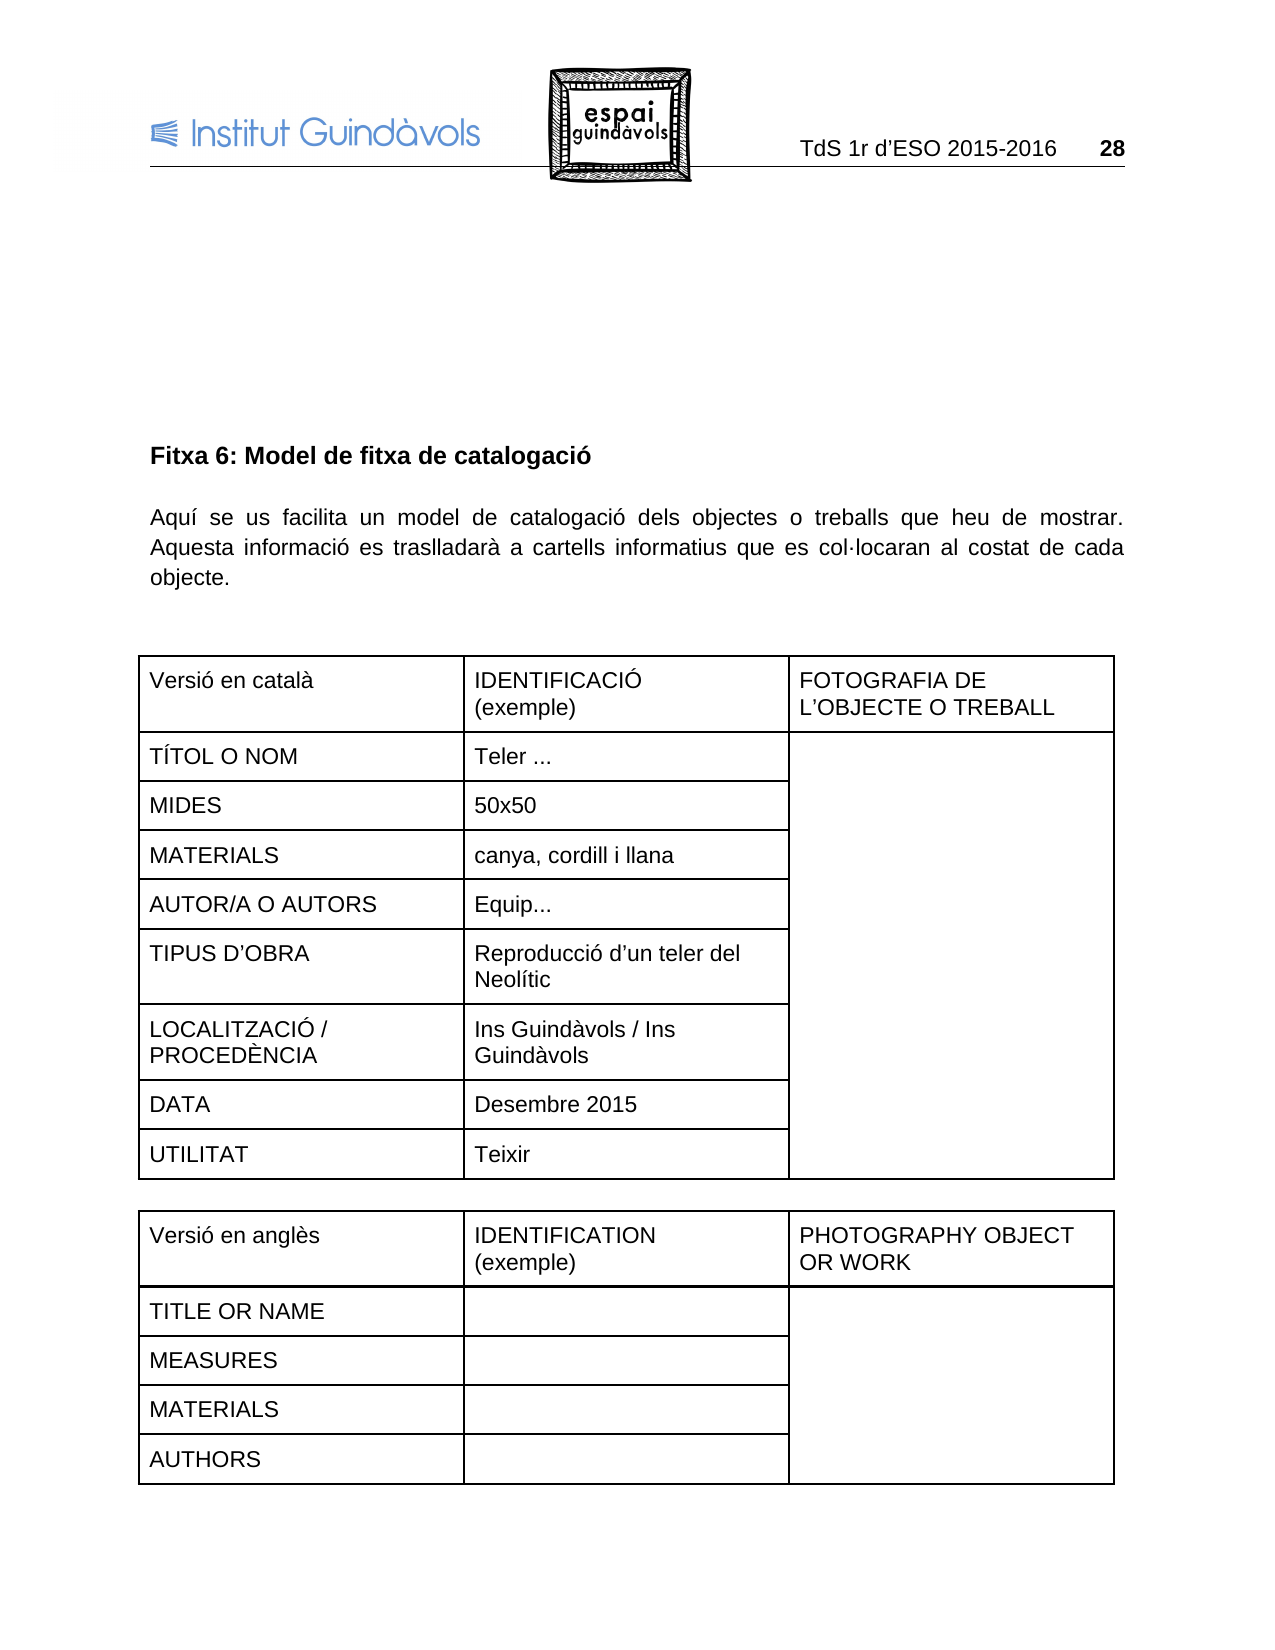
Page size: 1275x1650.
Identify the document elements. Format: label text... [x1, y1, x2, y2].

table_cell MIDES [140, 782, 463, 829]
table_header Versió en anglès [140, 1212, 463, 1285]
table_cell AUTHORS [140, 1435, 463, 1482]
table_cell [465, 1386, 788, 1433]
table_cell Equip... [465, 880, 788, 928]
table_cell TITLE OR NAME [140, 1288, 463, 1334]
table_cell TIPUS D’OBRA [140, 930, 463, 1003]
table_cell DATA [140, 1081, 463, 1128]
table_cell [465, 1435, 788, 1482]
text Fitxa 6: Model de fitxa de catalogació [150, 441, 1125, 469]
table_header PHOTOGRAPHY OBJECT OR WORK [790, 1212, 1113, 1285]
table_cell AUTOR/A O AUTORS [140, 880, 463, 928]
table_cell Reproducció d’un teler del Neolític [465, 930, 788, 1003]
table_cell Desembre 2015 [465, 1081, 788, 1128]
table_cell [790, 1288, 1113, 1482]
table_cell TÍTOL O NOM [140, 733, 463, 780]
table_cell [790, 733, 1113, 1177]
table_cell MATERIALS [140, 1386, 463, 1433]
table_cell Ins Guindàvols / Ins Guindàvols [465, 1005, 788, 1079]
picture [544, 64, 696, 166]
table_header IDENTIFICACIÓ (exemple) [465, 657, 788, 731]
table_cell [465, 1288, 788, 1334]
table_cell MEASURES [140, 1337, 463, 1384]
table_cell 50x50 [465, 782, 788, 829]
table_cell LOCALITZACIÓ / PROCEDÈNCIA [140, 1005, 463, 1079]
table_cell [465, 1337, 788, 1384]
picture [544, 167, 696, 186]
table_cell UTILITAT [140, 1130, 463, 1177]
table_header IDENTIFICATION (exemple) [465, 1212, 788, 1285]
text Aquí se us facilita un model de catalogació dels objectes o treballs que heu de mostrar. Aquesta informació es traslladarà a cartells informatius que es col·locaran al costat de cada objecte. [150, 504, 1125, 591]
table_cell Teixir [465, 1130, 788, 1177]
table_header FOTOGRAFIA DE L’OBJECTE O TREBALL [790, 657, 1113, 731]
table_cell MATERIALS [140, 831, 463, 878]
picture [53, 90, 522, 172]
table_cell canya, cordill i llana [465, 831, 788, 878]
table_header Versió en català [140, 657, 463, 731]
table_cell Teler ... [465, 733, 788, 780]
